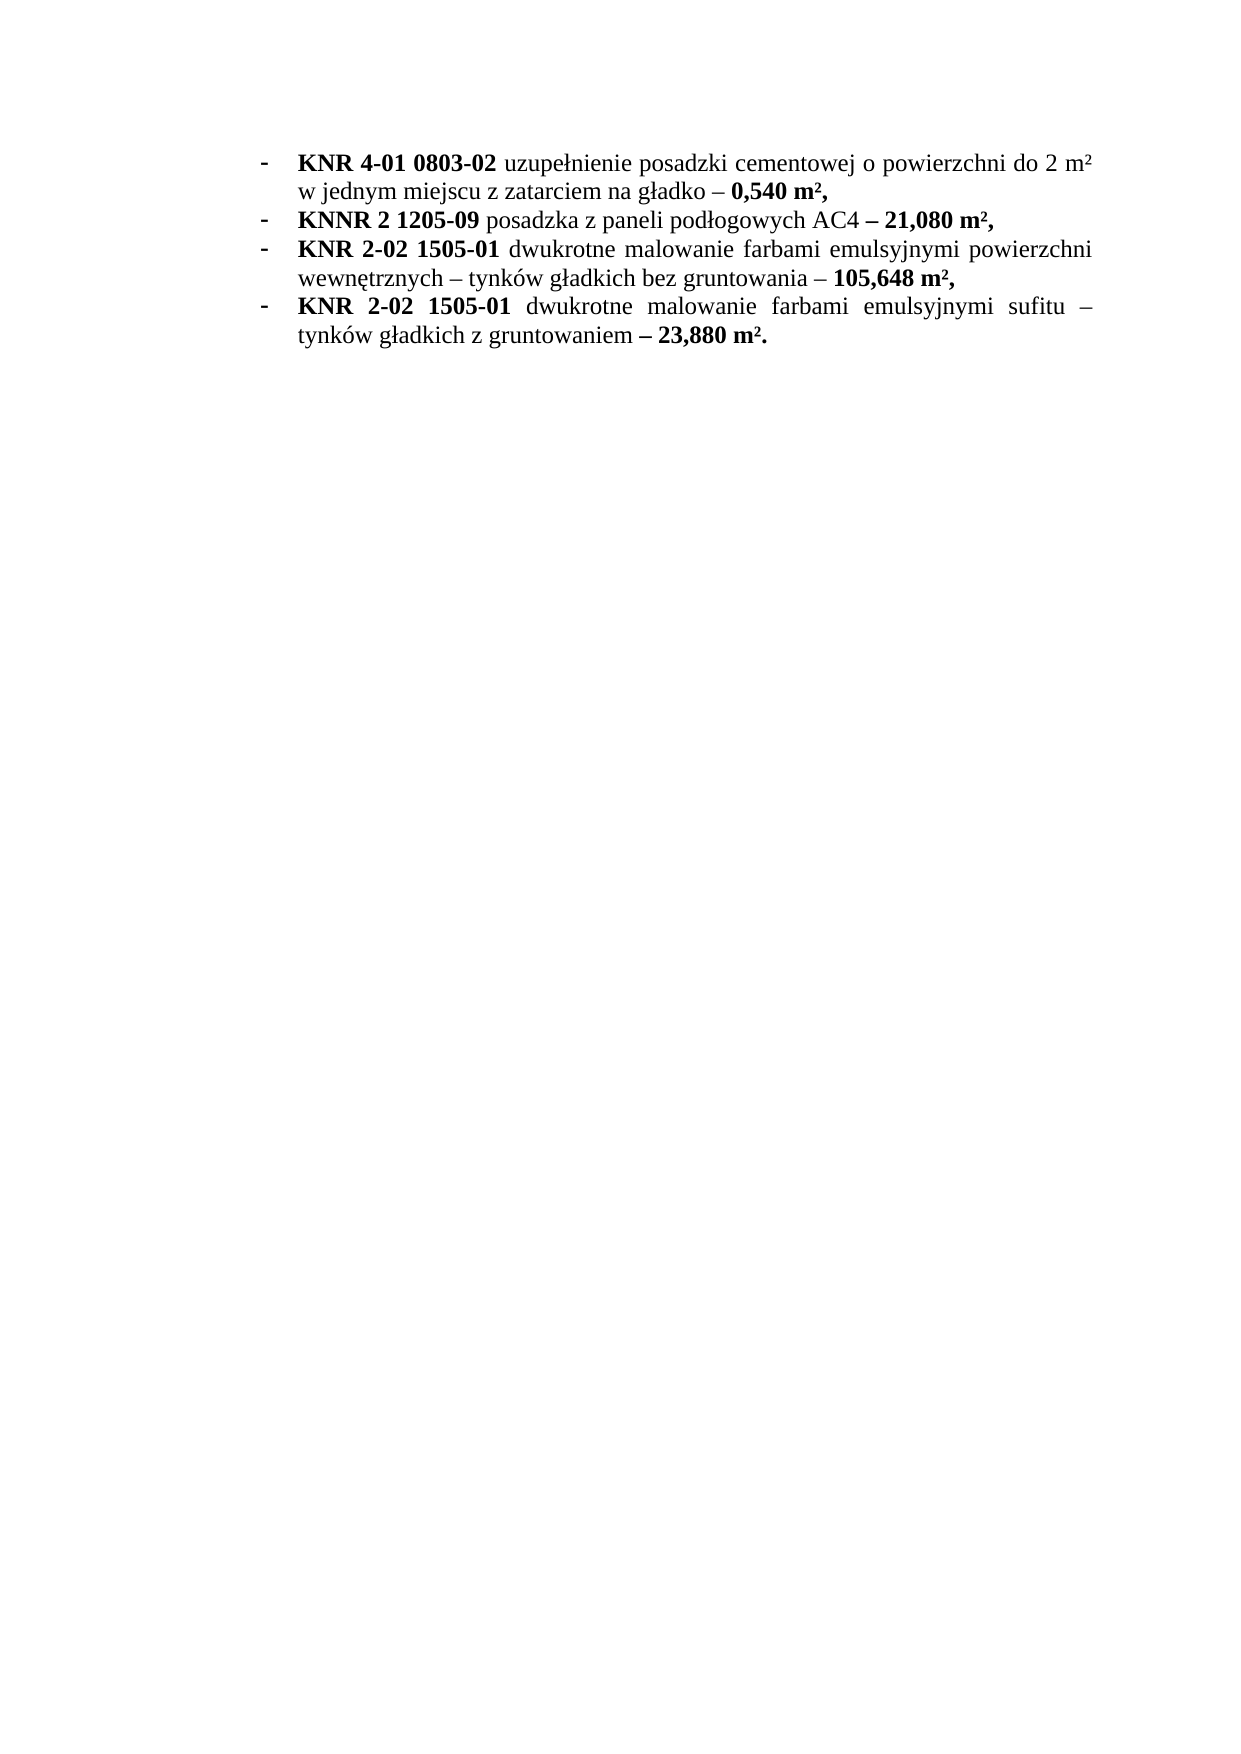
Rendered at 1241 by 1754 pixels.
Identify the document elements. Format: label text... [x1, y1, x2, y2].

list KNR 4-01 0803-02 uzupełnienie posadzki cementowej o powierzchni do 2 m² w jednym miejscu z zatarciem na gładko – 0,540 m², [260, 148, 1093, 205]
list KNR 2-02 1505-01 dwukrotne malowanie farbami emulsyjnymi sufitu – tynków gładkich z gruntowaniem – 23,880 m². [260, 291, 1093, 349]
list KNR 2-02 1505-01 dwukrotne malowanie farbami emulsyjnymi powierzchni wewnętrznych – tynków gładkich bez gruntowania – 105,648 m², [260, 234, 1093, 291]
list KNNR 2 1205-09 posadzka z paneli podłogowych AC4 – 21,080 m², [260, 205, 1093, 234]
